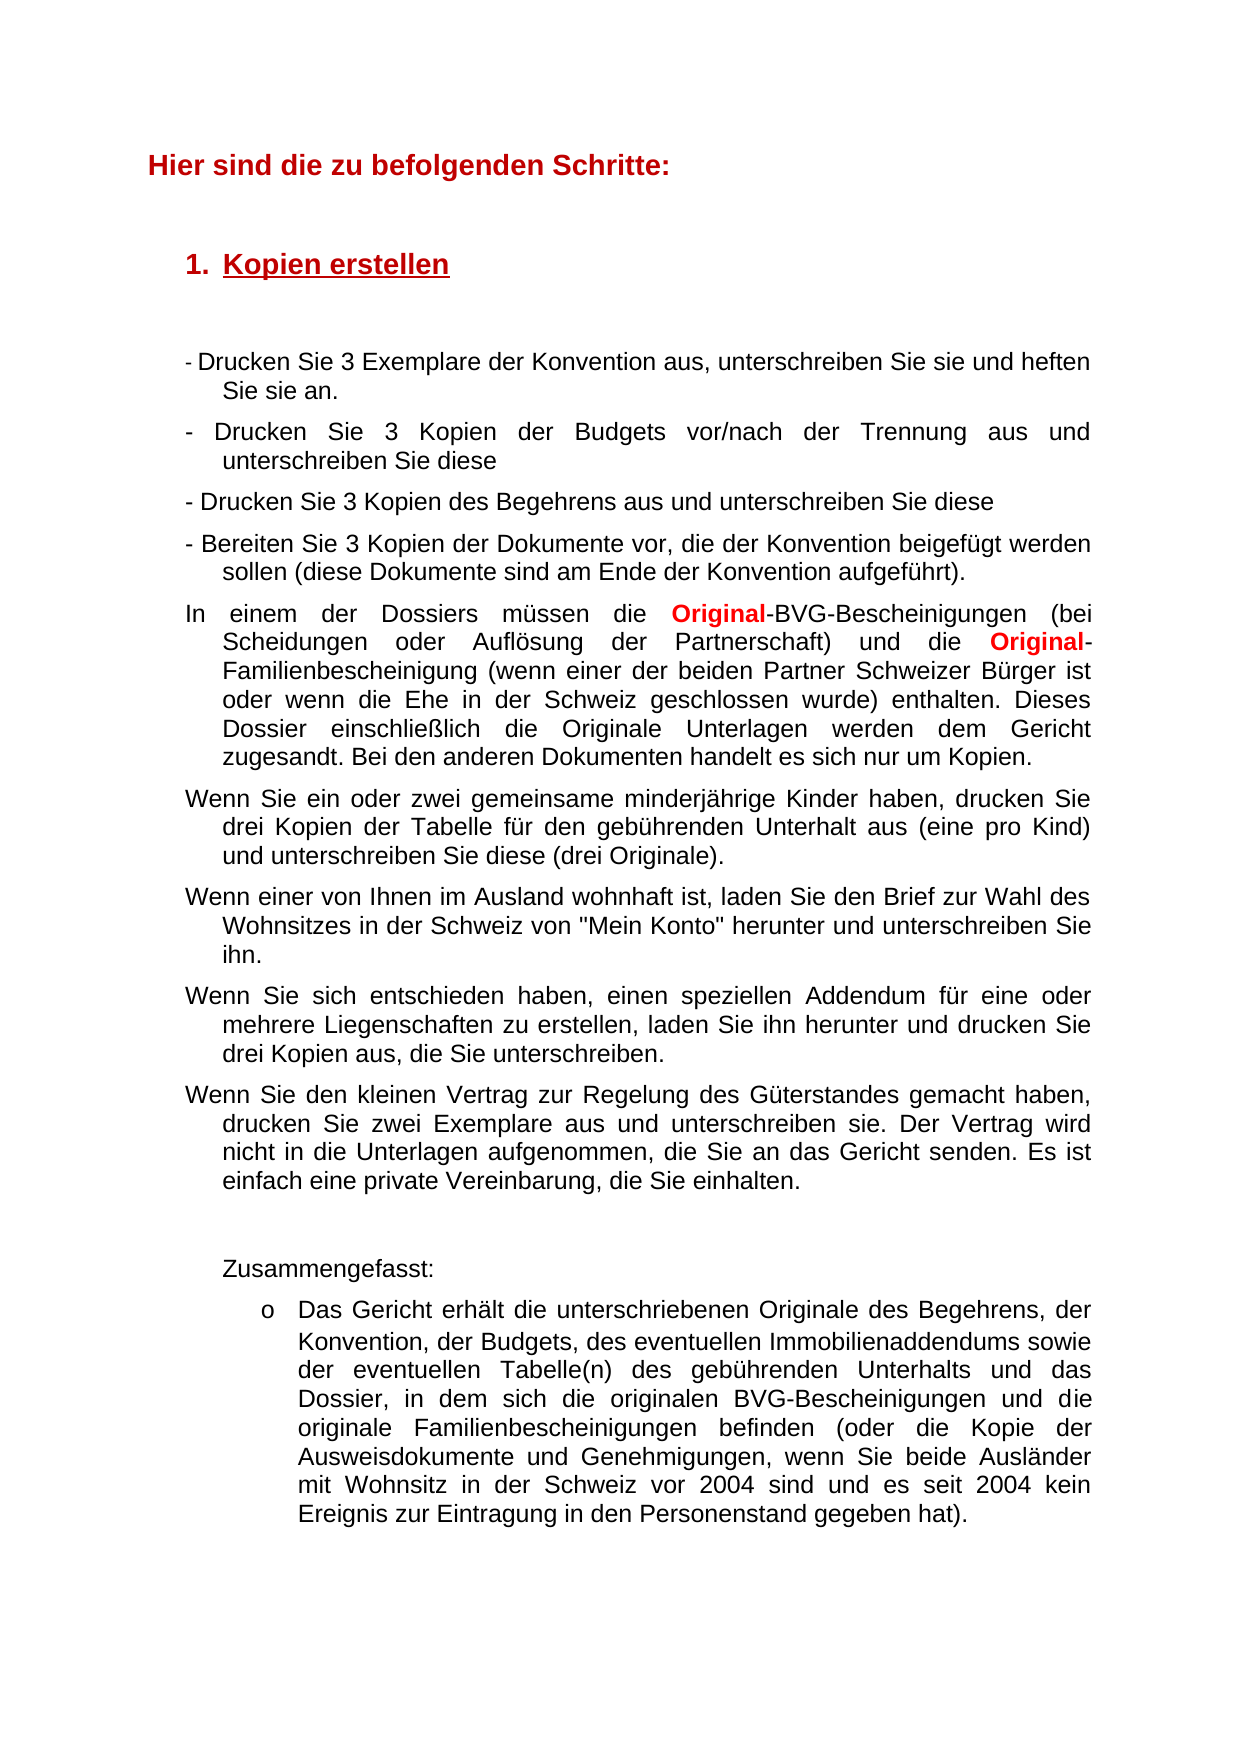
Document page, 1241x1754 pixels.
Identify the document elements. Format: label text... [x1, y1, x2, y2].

text - Drucken Sie 3 Kopien der Budgets vor/nach der Trennung aus und unterschreiben Sie diese [185, 417, 1093, 475]
text Wenn Sie sich entschieden haben, einen speziellen Addendum für eine oder mehrere Liegenschaften zu erstellen, laden Sie ihn herunter und drucken Sie drei Kopien aus, die Sie unterschreiben. [185, 981, 1093, 1067]
text Wenn Sie den kleinen Vertrag zur Regelung des Güterstandes gemacht haben, drucken Sie zwei Exemplare aus und unterschreiben sie. Der Vertrag wird nicht in die Unterlagen aufgenommen, die Sie an das Gericht senden. Es ist einfach eine private Vereinbarung, die Sie einhalten. [185, 1080, 1093, 1195]
text Wenn einer von Ihnen im Ausland wohnhaft ist, laden Sie den Brief zur Wahl des Wohnsitzes in der Schweiz von "Mein Konto" herunter und unterschreiben Sie ihn. [185, 882, 1093, 969]
list Kopien erstellen [185, 247, 1093, 281]
text Hier sind die zu befolgenden Schritte: [148, 148, 1093, 181]
text - Bereiten Sie 3 Kopien der Dokumente vor, die der Konvention beigefügt werden sollen (diese Dokumente sind am Ende der Konvention aufgeführt). [185, 529, 1093, 586]
text Wenn Sie ein oder zwei gemeinsame minderjährige Kinder haben, drucken Sie drei Kopien der Tabelle für den gebührenden Unterhalt aus (eine pro Kind) und unterschreiben Sie diese (drei Originale). [185, 784, 1093, 870]
text In einem der Dossiers müssen die Original-BVG-Bescheinigungen (bei Scheidungen oder Auflösung der Partnerschaft) und die Original-Familienbescheinigung (wenn einer der beiden Partner Schweizer Bürger ist oder wenn die Ehe in der Schweiz geschlossen wurde) enthalten. Dieses Dossier einschließlich die Originale Unterlagen werden dem Gericht zugesandt. Bei den anderen Dokumenten handelt es sich nur um Kopien. [185, 599, 1093, 771]
text - Drucken Sie 3 Exemplare der Konvention aus, unterschreiben Sie sie und heften Sie sie an. [185, 347, 1093, 405]
text Zusammengefasst: [222, 1254, 1093, 1283]
text - Drucken Sie 3 Kopien des Begehrens aus und unterschreiben Sie diese [185, 487, 1093, 516]
list Das Gericht erhält die unterschriebenen Originale des Begehrens, der Konvention, der Budgets, des eventuellen Immobilienaddendums sowie der eventuellen Tabelle(n) des gebührenden Unterhalts und das Dossier, in dem sich die originalen BVG-Bescheinigungen und die originale Familienbescheinigungen befinden (oder die Kopie der Ausweisdokumente und Genehmigungen, wenn Sie beide Ausländer mit Wohnsitz in der Schweiz vor 2004 sind und es seit 2004 kein Ereignis zur Eintragung in den Personenstand gegeben hat). [260, 1296, 1093, 1528]
